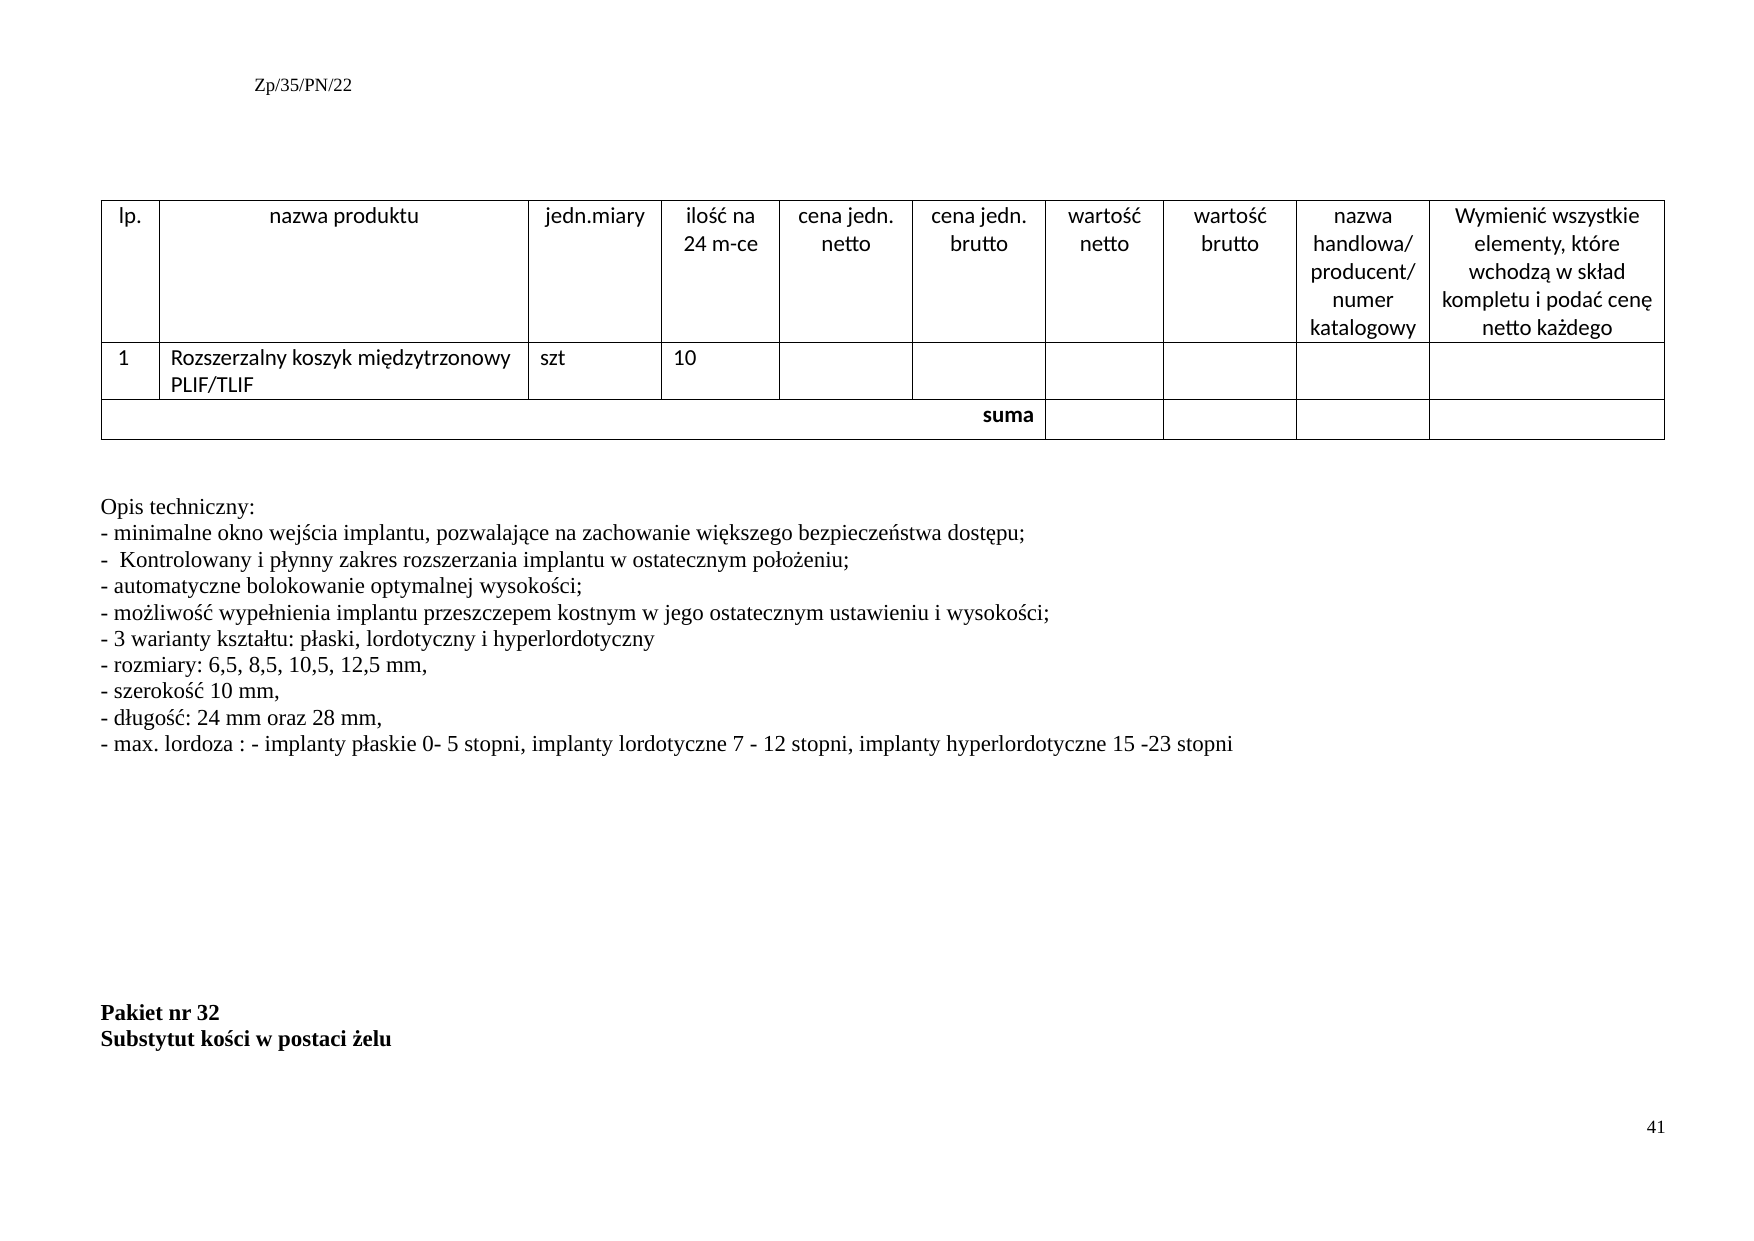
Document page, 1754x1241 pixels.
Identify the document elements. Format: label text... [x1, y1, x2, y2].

table_cell [780, 343, 912, 399]
table_cell suma [102, 400, 1045, 439]
text - Kontrolowany i płynny zakres rozszerzania implantu w ostatecznym położeniu; [100, 546, 1665, 572]
text - max. lordoza : - implanty płaskie 0- 5 stopni, implanty lordotyczne 7 - 12 stopni, implanty hyperlordotyczne 15 -23 stopni [100, 730, 1665, 757]
text Pakiet nr 32 [100, 999, 1665, 1025]
text - możliwość wypełnienia implantu przeszczepem kostnym w jego ostatecznym ustawieniu i wysokości; [100, 598, 1665, 625]
text Opis techniczny: [100, 493, 1665, 519]
table_cell [1297, 343, 1429, 399]
table_cell [1164, 343, 1296, 399]
table_cell [1430, 343, 1664, 399]
table_header nazwa produktu [160, 201, 528, 342]
table_header ilość na 24 m-ce [662, 201, 779, 342]
table_cell [1046, 343, 1163, 399]
text - rozmiary: 6,5, 8,5, 10,5, 12,5 mm, [100, 651, 1665, 678]
table_cell [1297, 400, 1429, 439]
table_cell 10 [662, 343, 779, 399]
text - 3 warianty kształtu: płaski, lordotyczny i hyperlordotyczny [100, 625, 1665, 651]
table_cell [1430, 400, 1664, 439]
table_header lp. [102, 201, 159, 342]
table_cell 1 [102, 343, 159, 399]
text - minimalne okno wejścia implantu, pozwalające na zachowanie większego bezpieczeństwa dostępu; [100, 519, 1665, 546]
table_cell [1046, 400, 1163, 439]
table_header cena jedn. netto [780, 201, 912, 342]
text - szerokość 10 mm, [100, 678, 1665, 704]
table_header jedn.miary [529, 201, 661, 342]
table_cell [1164, 400, 1296, 439]
text - długość: 24 mm oraz 28 mm, [100, 704, 1665, 730]
table_header nazwa handlowa/producent/numer katalogowy [1297, 201, 1429, 342]
table_header Wymienić wszystkie elementy, które wchodzą w skład kompletu i podać cenę netto każdego [1430, 201, 1664, 342]
table_cell Rozszerzalny koszyk międzytrzonowy PLIF/TLIF [160, 343, 528, 399]
table_header wartość brutto [1164, 201, 1296, 342]
table_cell [913, 343, 1045, 399]
table_header wartość netto [1046, 201, 1163, 342]
text Substytut kości w postaci żelu [100, 1025, 1665, 1052]
text - automatyczne bolokowanie optymalnej wysokości; [100, 572, 1665, 598]
table_cell szt [529, 343, 661, 399]
table_header cena jedn. brutto [913, 201, 1045, 342]
